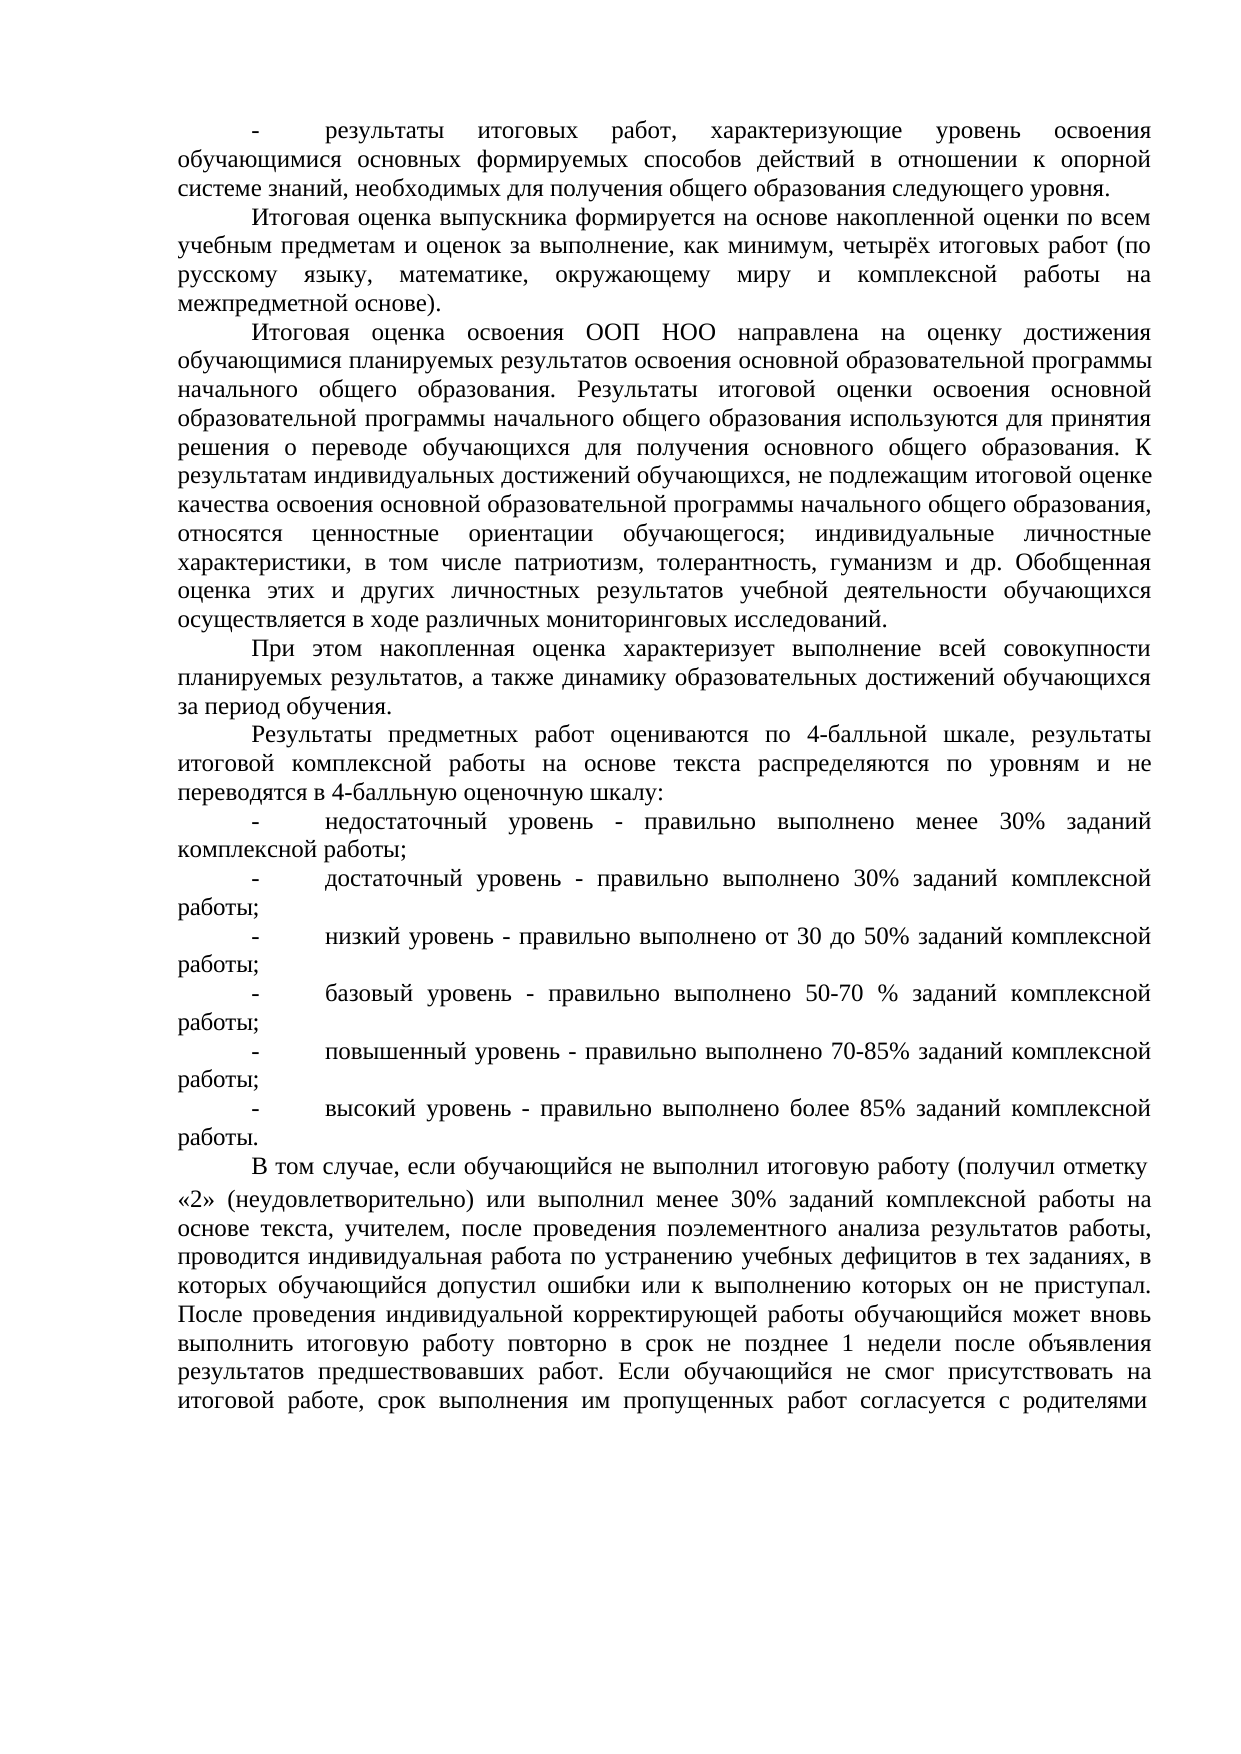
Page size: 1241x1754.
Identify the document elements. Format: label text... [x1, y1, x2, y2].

text Итоговая оценка выпускника формируется на основе накопленной оценки по всем учебным предметам и оценок за выполнение, как минимум, четырёх итоговых работ (по русскому языку, математике, окружающему миру и комплексной работы на межпредметной основе). [177, 202, 1152, 317]
text В том случае, если обучающийся не выполнил итоговую работу (получил отметку [251, 1151, 1238, 1179]
list достаточный уровень - правильно выполнено 30% заданий комплексной работы; [177, 863, 1152, 921]
text Результаты предметных работ оцениваются по 4-балльной шкале, результаты итоговой комплексной работы на основе текста распределяются по уровням и не переводятся в 4-балльную оценочную шкалу: [177, 719, 1152, 806]
text Итоговая оценка освоения ООП НОО направлена на оценку достижения обучающимися планируемых результатов освоения основной образовательной программы начального общего образования. Результаты итоговой оценки освоения основной образовательной программы начального общего образования используются для принятия решения о переводе обучающихся для получения основного общего образования. К результатам индивидуальных достижений обучающихся, не подлежащим итоговой оценке качества освоения основной образовательной программы начального общего образования, относятся ценностные ориентации обучающегося; индивидуальные личностные характеристики, в том числе патриотизм, толерантность, гуманизм и др. Обобщенная оценка этих и других личностных результатов учебной деятельности обучающихся осуществляется в ходе различных мониторинговых исследований. [177, 317, 1152, 633]
list результаты итоговых работ, характеризующие уровень освоения обучающимися основных формируемых способов действий в отношении к опорной системе знаний, необходимых для получения общего образования следующего уровня. [177, 115, 1152, 202]
list базовый уровень - правильно выполнено 50-70 % заданий комплексной работы; [177, 978, 1152, 1036]
text При этом накопленная оценка характеризует выполнение всей совокупности планируемых результатов, а также динамику образовательных достижений обучающихся за период обучения. [177, 633, 1152, 719]
list низкий уровень - правильно выполнено от 30 до 50% заданий комплексной работы; [177, 921, 1152, 978]
list недостаточный уровень - правильно выполнено менее 30% заданий комплексной работы; [177, 806, 1152, 863]
text «2» (неудовлетворительно) или выполнил менее 30% заданий комплексной работы на основе текста, учителем, после проведения поэлементного анализа результатов работы, проводится индивидуальная работа по устранению учебных дефицитов в тех заданиях, в которых обучающийся допустил ошибки или к выполнению которых он не приступал. После проведения индивидуальной корректирующей работы обучающийся может вновь выполнить итоговую работу повторно в срок не позднее 1 недели после объявления результатов предшествовавших работ. Если обучающийся не смог присутствовать на итоговой работе, срок выполнения им пропущенных работ согласуется с родителями [177, 1184, 1152, 1414]
list высокий уровень - правильно выполнено более 85% заданий комплексной работы. [177, 1093, 1152, 1151]
list повышенный уровень - правильно выполнено 70-85% заданий комплексной работы; [177, 1036, 1152, 1093]
